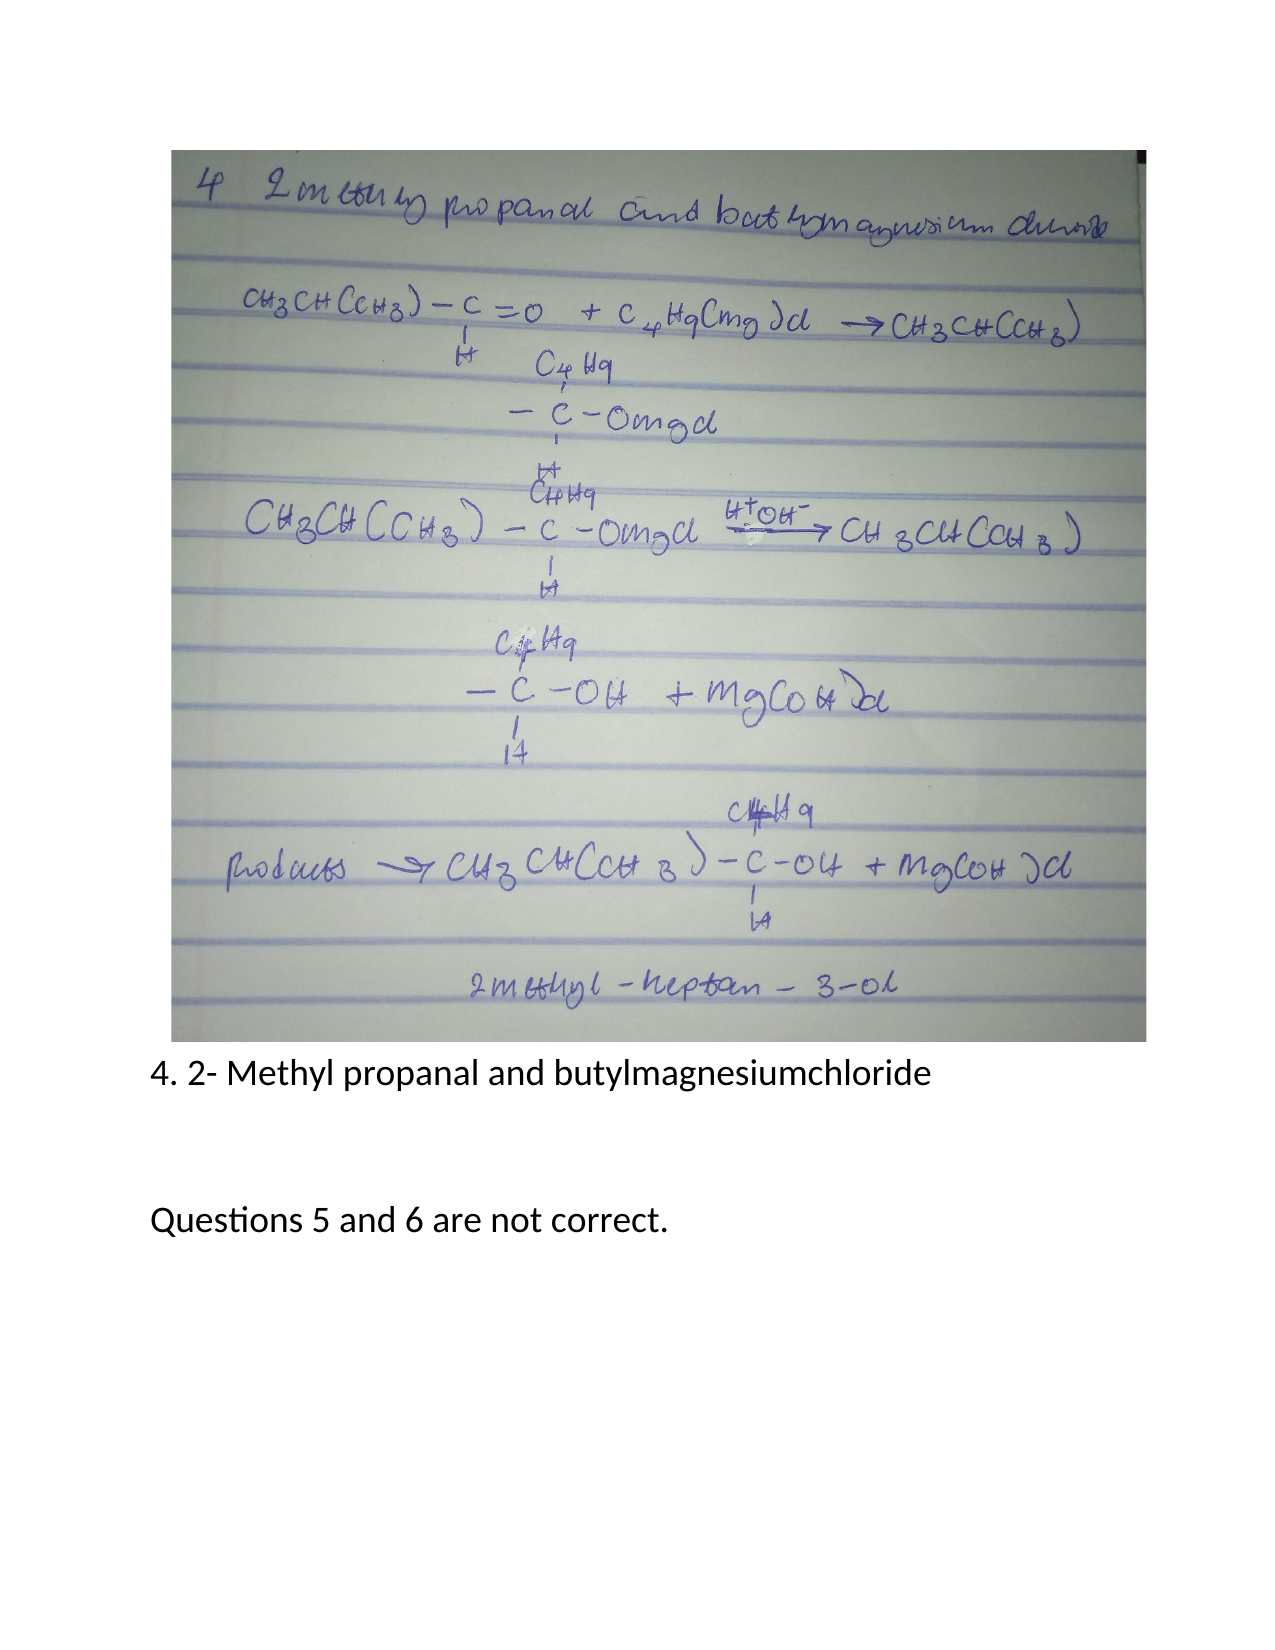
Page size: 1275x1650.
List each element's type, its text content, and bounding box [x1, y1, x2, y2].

text Questions 5 and 6 are not correct. [150, 1196, 1125, 1241]
picture [171, 150, 1147, 1042]
